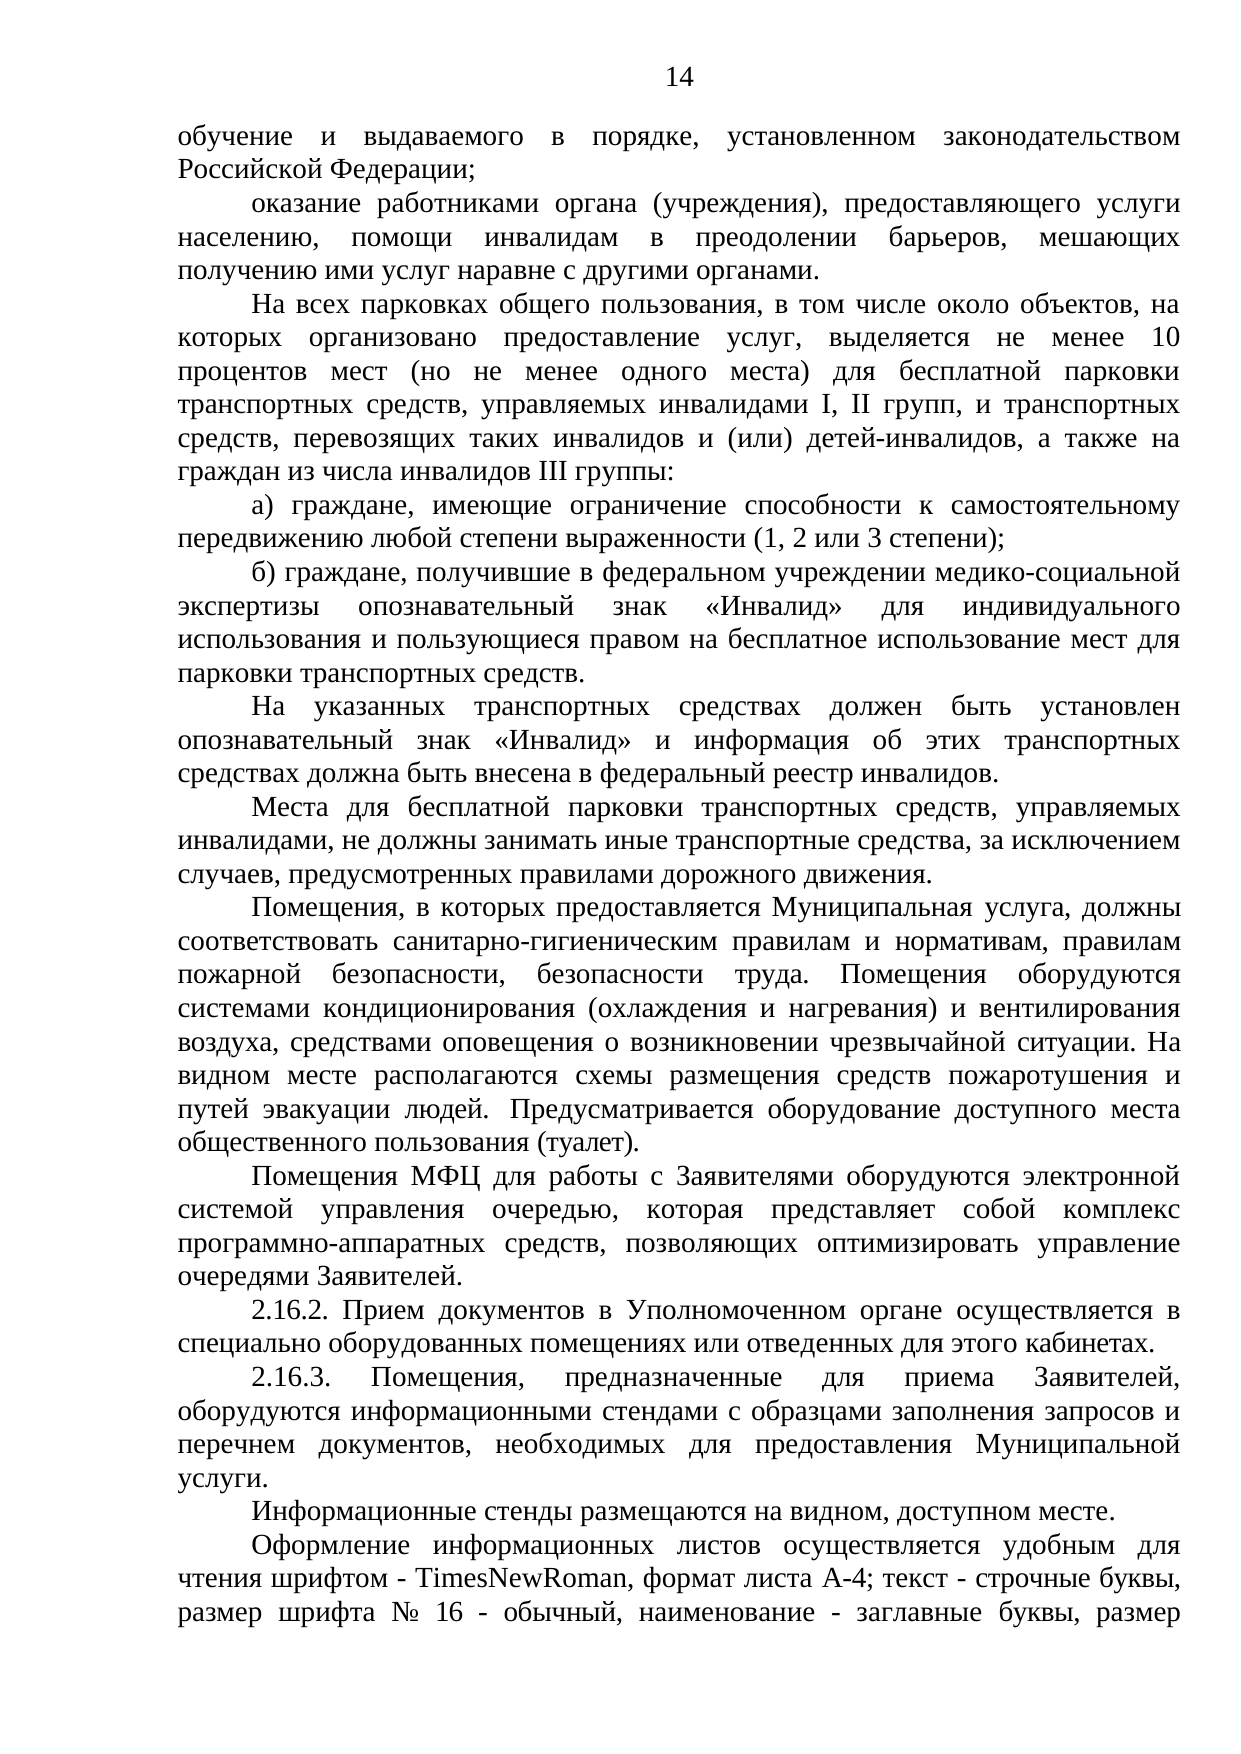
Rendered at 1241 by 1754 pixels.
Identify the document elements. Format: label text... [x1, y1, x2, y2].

text Помещения, в которых предоставляется Муниципальная услуга, должны соответствовать санитарно-гигиеническим правилам и нормативам, правилам пожарной безопасности, безопасности труда. Помещения оборудуются системами кондиционирования (охлаждения и нагревания) и вентилирования воздуха, средствами оповещения о возникновении чрезвычайной ситуации. На видном месте располагаются схемы размещения средств пожаротушения и путей эвакуации людей. Предусматривается оборудование доступного места общественного пользования (туалет). [177, 889, 1181, 1158]
text 2.16.3. Помещения, предназначенные для приема Заявителей, оборудуются информационными стендами с образцами заполнения запросов и перечнем документов, необходимых для предоставления Муниципальной услуги. [177, 1359, 1181, 1493]
text 2.16.2. Прием документов в Уполномоченном органе осуществляется в специально оборудованных помещениях или отведенных для этого кабинетах. [177, 1292, 1181, 1359]
text а) граждане, имеющие ограничение способности к самостоятельному передвижению любой степени выраженности (1, 2 или 3 степени); [177, 487, 1181, 554]
text оказание работниками органа (учреждения), предоставляющего услуги населению, помощи инвалидам в преодолении барьеров, мешающих получению ими услуг наравне с другими органами. [177, 185, 1181, 286]
text б) граждане, получившие в федеральном учреждении медико-социальной экспертизы опознавательный знак «Инвалид» для индивидуального использования и пользующиеся правом на бесплатное использование мест для парковки транспортных средств. [177, 554, 1181, 688]
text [177, 118, 1181, 185]
text Места для бесплатной парковки транспортных средств, управляемых инвалидами, не должны занимать иные транспортные средства, за исключением случаев, предусмотренных правилами дорожного движения. [177, 789, 1181, 889]
text На всех парковках общего пользования, в том числе около объектов, на которых организовано предоставление услуг, выделяется не менее 10 процентов мест (но не менее одного места) для бесплатной парковки транспортных средств, управляемых инвалидами I, II групп, и транспортных средств, перевозящих таких инвалидов и (или) детей-инвалидов, а также на граждан из числа инвалидов III группы: [177, 286, 1181, 487]
text На указанных транспортных средствах должен быть установлен опознавательный знак «Инвалид» и информация об этих транспортных средствах должна быть внесена в федеральный реестр инвалидов. [177, 688, 1181, 789]
text Помещения МФЦ для работы с Заявителями оборудуются электронной системой управления очередью, которая представляет собой комплекс программно-аппаратных средств, позволяющих оптимизировать управление очередями Заявителей. [177, 1158, 1181, 1292]
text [177, 1527, 1181, 1627]
text Информационные стенды размещаются на видном, доступном месте. [177, 1493, 1181, 1527]
